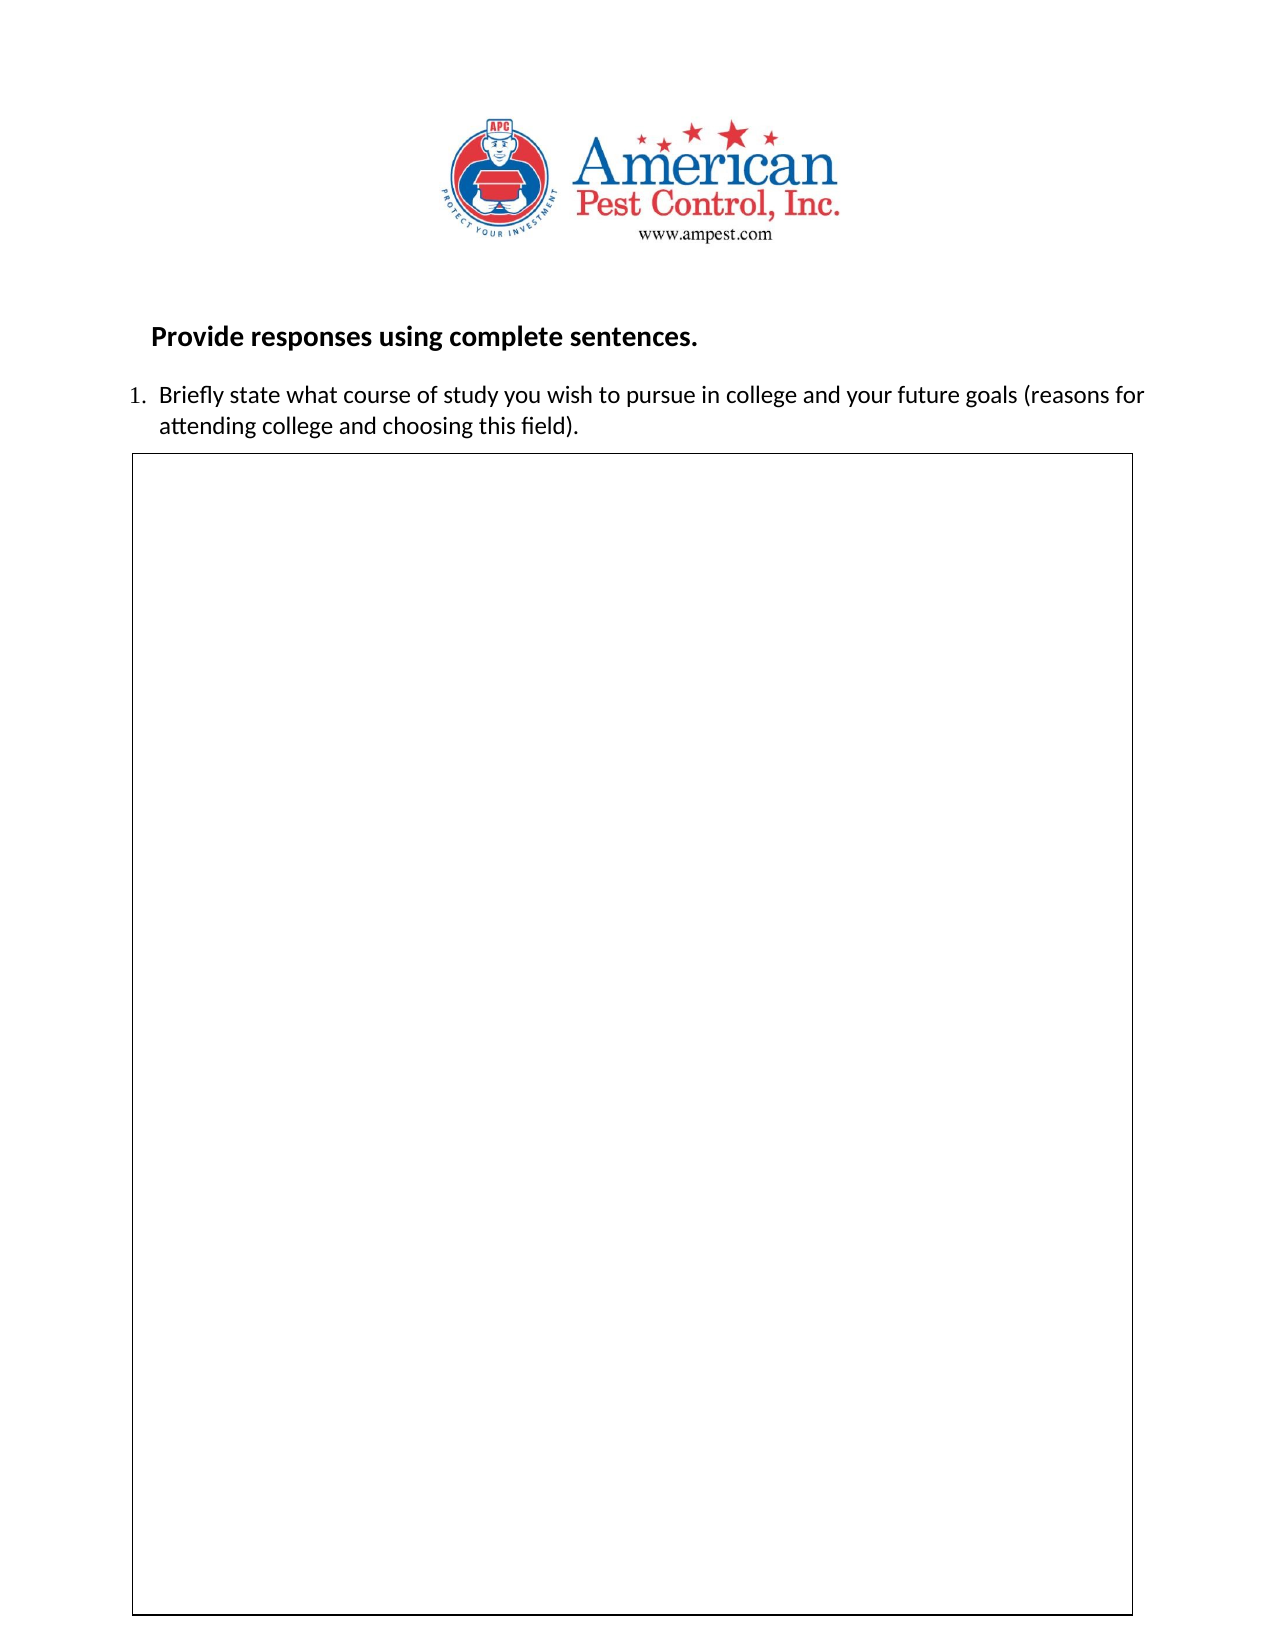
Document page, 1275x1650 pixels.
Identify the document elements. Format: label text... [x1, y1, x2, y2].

text Provide responses using complete sentences. [151, 318, 1136, 354]
picture [412, 108, 871, 252]
list Briefly state what course of study you wish to pursue in college and your future goals (reasons for attending college and choosing this field). [129, 379, 1153, 441]
